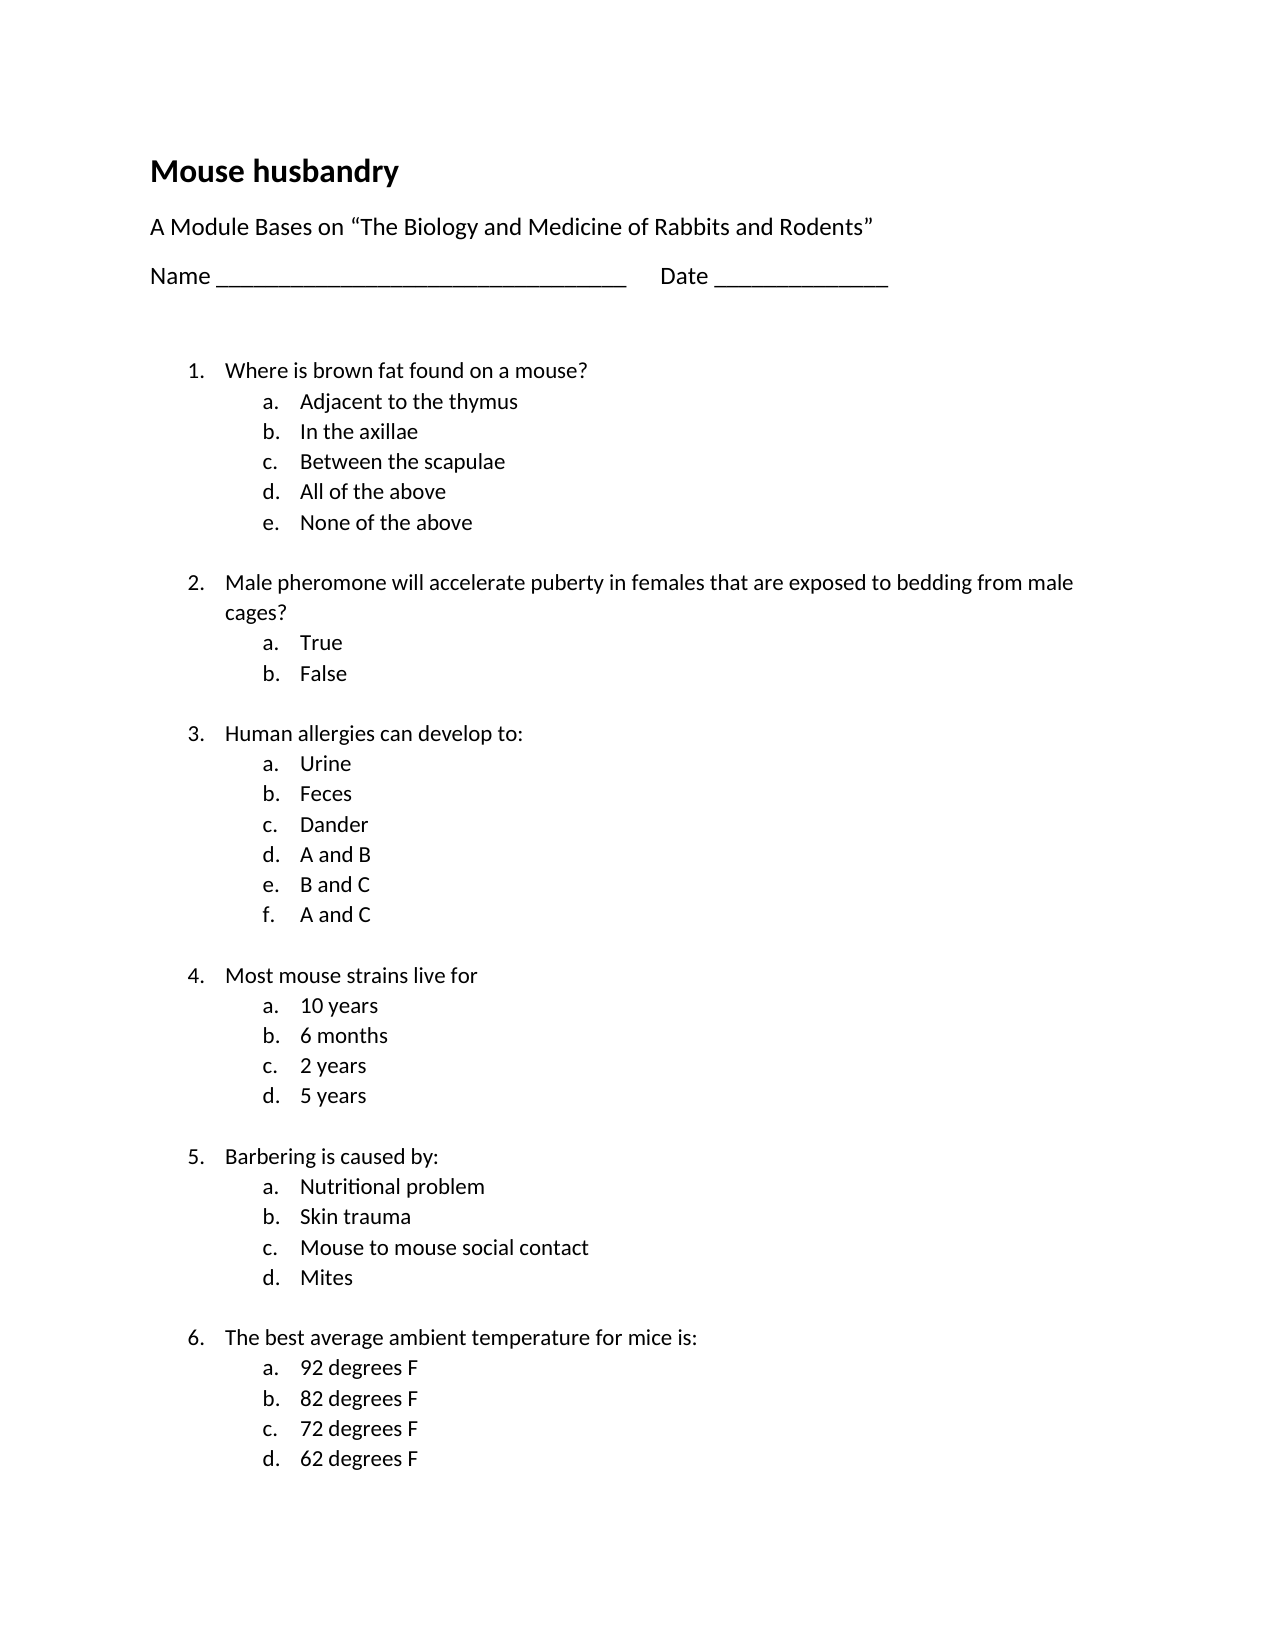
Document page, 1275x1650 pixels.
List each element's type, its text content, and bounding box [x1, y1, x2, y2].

list Where is brown fat found on a mouse? [187, 357, 1125, 385]
list 72 degrees F [262, 1414, 1125, 1442]
list 2 years [262, 1051, 1125, 1079]
list False [262, 659, 1125, 687]
list 10 years [262, 991, 1125, 1019]
list 82 degrees F [262, 1384, 1125, 1412]
list Mouse to mouse social contact [262, 1233, 1125, 1261]
list The best average ambient temperature for mice is: [187, 1323, 1125, 1351]
list 62 degrees F [262, 1444, 1125, 1472]
list Most mouse strains live for [187, 961, 1125, 989]
list B and C [262, 870, 1125, 898]
list A and C [262, 900, 1125, 928]
list 92 degrees F [262, 1353, 1125, 1382]
list Male pheromone will accelerate puberty in females that are exposed to bedding from male cages? [187, 568, 1125, 626]
text A Module Bases on “The Biology and Medicine of Rabbits and Rodents” [150, 211, 1125, 241]
list Feces [262, 779, 1125, 808]
list Mites [262, 1263, 1125, 1291]
list Human allergies can develop to: [187, 719, 1125, 747]
list Between the scapulae [262, 447, 1125, 475]
list A and B [262, 840, 1125, 868]
list True [262, 628, 1125, 657]
list Adjacent to the thymus [262, 387, 1125, 415]
text Name _________________________________ Date ______________ [150, 260, 1125, 291]
list Barbering is caused by: [187, 1142, 1125, 1170]
list None of the above [262, 508, 1125, 536]
list All of the above [262, 477, 1125, 506]
list 5 years [262, 1082, 1125, 1110]
list 6 months [262, 1021, 1125, 1049]
list Nutritional problem [262, 1172, 1125, 1200]
list In the axillae [262, 417, 1125, 445]
list Skin trauma [262, 1202, 1125, 1231]
list Dander [262, 810, 1125, 838]
list Urine [262, 749, 1125, 777]
text Mouse husbandry [150, 150, 1125, 191]
